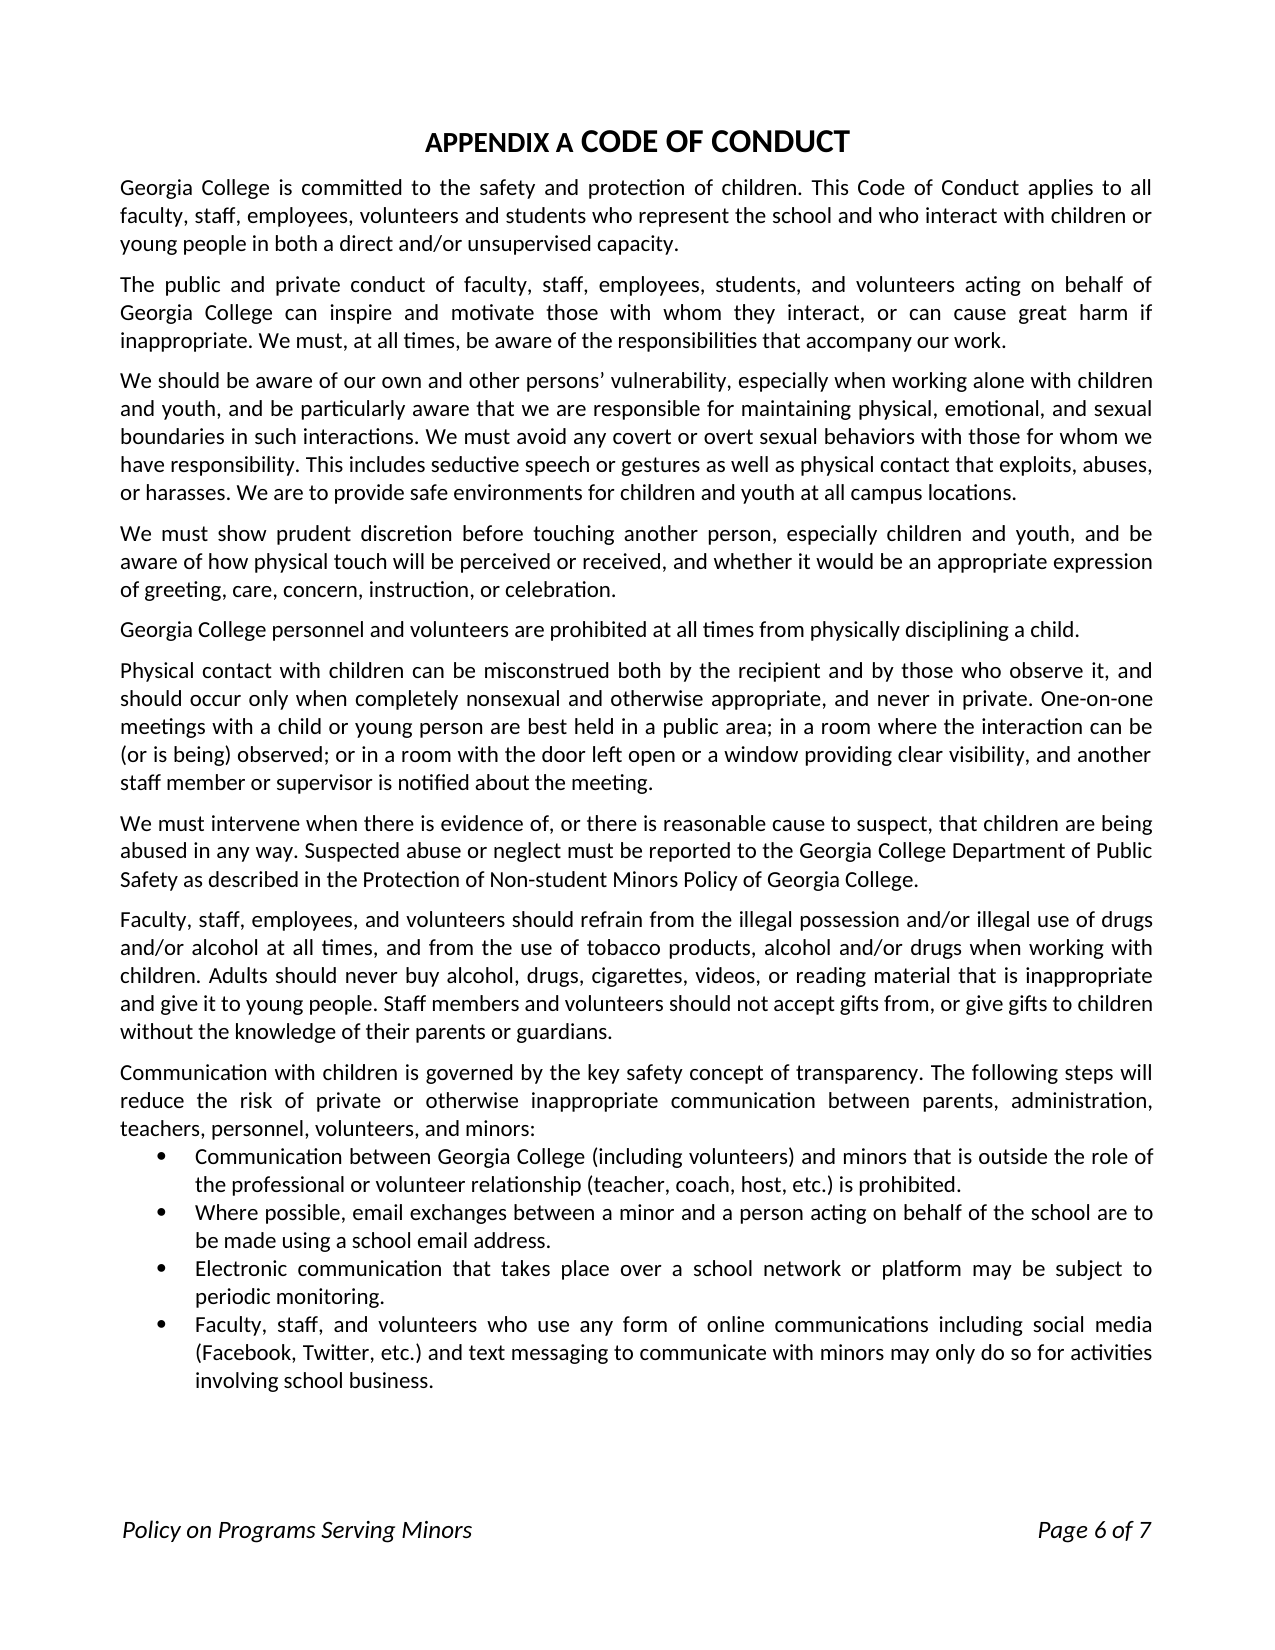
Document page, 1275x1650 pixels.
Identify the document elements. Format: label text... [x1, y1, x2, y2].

text Communication with children is governed by the key safety concept of transparency. The following steps will reduce the risk of private or otherwise inappropriate communication between parents, administration, teachers, personnel, volunteers, and minors: [120, 1058, 1155, 1142]
text We must show prudent discretion before touching another person, especially children and youth, and be aware of how physical touch will be perceived or received, and whether it would be an appropriate expression of greeting, care, concern, instruction, or celebration. [120, 519, 1155, 603]
text APPENDIX A CODE OF CONDUCT [120, 120, 1155, 161]
text We must intervene when there is evidence of, or there is reasonable cause to suspect, that children are being abused in any way. Suspected abuse or neglect must be reported to the Georgia College Department of Public Safety as described in the Protection of Non-student Minors Policy of Georgia College. [120, 809, 1155, 893]
text Physical contact with children can be misconstrued both by the recipient and by those who observe it, and should occur only when completely nonsexual and otherwise appropriate, and never in private. One-on-one meetings with a child or young person are best held in a public area; in a room where the interaction can be (or is being) observed; or in a room with the door left open or a window providing clear visibility, and another staff member or supervisor is notified about the meeting. [120, 656, 1155, 796]
list Communication between Georgia College (including volunteers) and minors that is outside the role of the professional or volunteer relationship (teacher, coach, host, etc.) is prohibited. [157, 1142, 1155, 1198]
list Faculty, staff, and volunteers who use any form of online communications including social media (Facebook, Twitter, etc.) and text messaging to communicate with minors may only do so for activities involving school business. [157, 1310, 1155, 1394]
text Georgia College is committed to the safety and protection of children. This Code of Conduct applies to all faculty, staff, employees, volunteers and students who represent the school and who interact with children or young people in both a direct and/or unsupervised capacity. [120, 173, 1155, 257]
list Where possible, email exchanges between a minor and a person acting on behalf of the school are to be made using a school email address. [157, 1198, 1155, 1254]
list Electronic communication that takes place over a school network or platform may be subject to periodic monitoring. [157, 1254, 1155, 1310]
text The public and private conduct of faculty, staff, employees, students, and volunteers acting on behalf of Georgia College can inspire and motivate those with whom they interact, or can cause great harm if inappropriate. We must, at all times, be aware of the responsibilities that accompany our work. [120, 270, 1155, 354]
text Faculty, staff, employees, and volunteers should refrain from the illegal possession and/or illegal use of drugs and/or alcohol at all times, and from the use of tobacco products, alcohol and/or drugs when working with children. Adults should never buy alcohol, drugs, cigarettes, videos, or reading material that is inappropriate and give it to young people. Staff members and volunteers should not accept gifts from, or give gifts to children without the knowledge of their parents or guardians. [120, 905, 1155, 1045]
text We should be aware of our own and other persons’ vulnerability, especially when working alone with children and youth, and be particularly aware that we are responsible for maintaining physical, emotional, and sexual boundaries in such interactions. We must avoid any covert or overt sexual behaviors with those for whom we have responsibility. This includes seductive speech or gestures as well as physical contact that exploits, abuses, or harasses. We are to provide safe environments for children and youth at all campus locations. [120, 366, 1155, 506]
text Georgia College personnel and volunteers are prohibited at all times from physically disciplining a child. [120, 616, 1155, 643]
